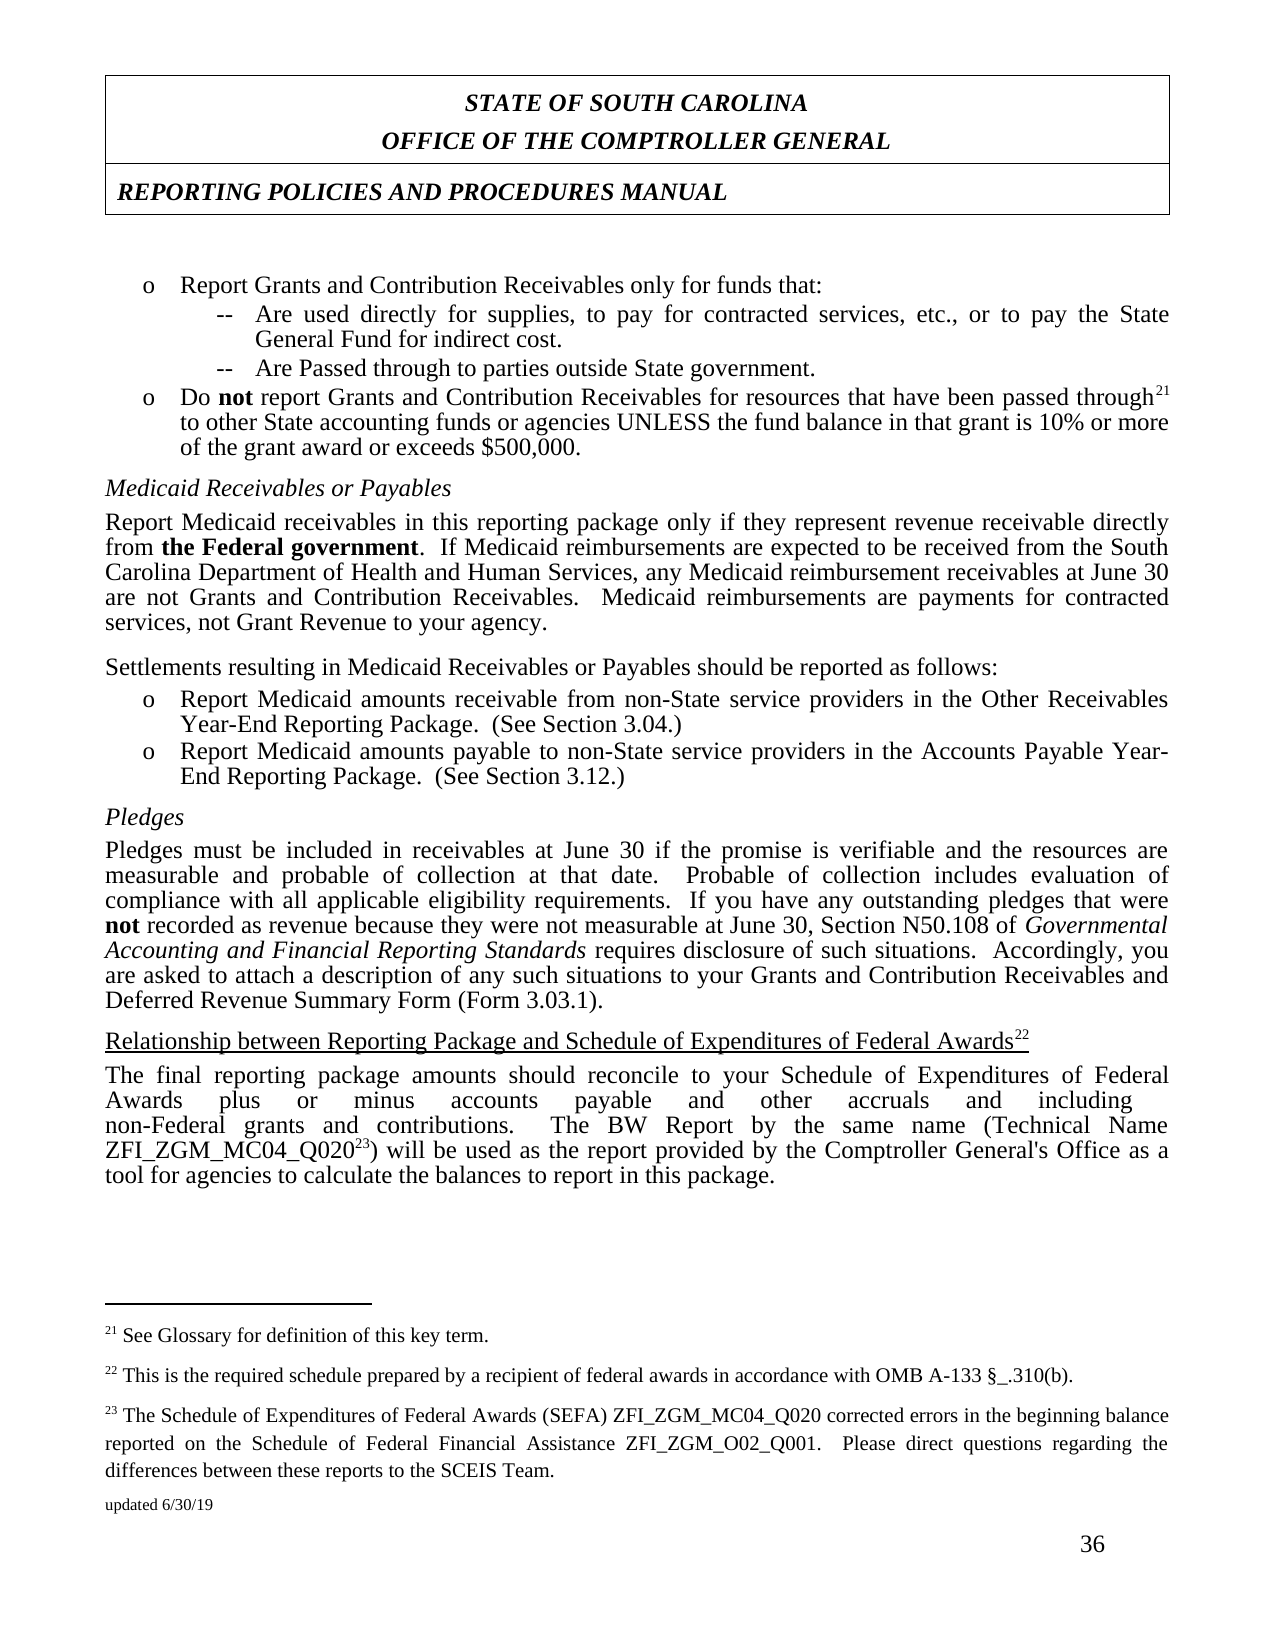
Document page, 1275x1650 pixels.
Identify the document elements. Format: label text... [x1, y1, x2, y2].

text o Report Medicaid amounts payable to non-State service providers in the Accounts Payable Year-End Reporting Package. (See Section 3.12.) [142, 739, 1170, 789]
subtitle Medicaid Receivables or Payables [105, 473, 1170, 502]
text Settlements resulting in Medicaid Receivables or Payables should be reported as follows: [105, 652, 1170, 681]
text The final reporting package amounts should reconcile to your Schedule of Expenditures of Federal Awards plus or minus accounts payable and other accruals and including non-Federal grants and contributions. The BW Report by the same name (Technical Name ZFI_ZGM_MC04_Q020) will be used as the report provided by the Comptroller General's Office as a tool for agencies to calculate the balances to report in this package. [105, 1063, 1170, 1188]
text o Report Grants and Contribution Receivables only for funds that: [142, 273, 1170, 298]
text Pledges must be included in receivables at June 30 if the promise is verifiable and the resources are measurable and probable of collection at that date. Probable of collection includes evaluation of compliance with all applicable eligibility requirements. If you have any outstanding pledges that were not recorded as revenue because they were not measurable at June 30, Section N50.108 of Governmental Accounting and Financial Reporting Standards requires disclosure of such situations. Accordingly, you are asked to attach a description of any such situations to your Grants and Contribution Receivables and Deferred Revenue Summary Form (Form 3.03.1). [105, 839, 1170, 1014]
text Report Medicaid receivables in this reporting package only if they represent revenue receivable directly from the Federal government. If Medicaid reimbursements are expected to be received from the South Carolina Department of Health and Human Services, any Medicaid reimbursement receivables at June 30 are not Grants and Contribution Receivables. Medicaid reimbursements are payments for contracted services, not Grant Revenue to your agency. [105, 510, 1170, 635]
text -- Are used directly for supplies, to pay for contracted services, etc., or to pay the State General Fund for indirect cost. [210, 302, 1170, 352]
text -- Are Passed through to parties outside State government. [210, 356, 1170, 381]
text o Do not report Grants and Contribution Receivables for resources that have been passed through to other State accounting funds or agencies UNLESS the fund balance in that grant is 10% or more of the grant award or exceeds $500,000. [142, 386, 1170, 461]
subtitle Pledges [105, 802, 1170, 830]
subtitle Relationship between Reporting Package and Schedule of Expenditures of Federal Awards [105, 1026, 1170, 1055]
text o Report Medicaid amounts receivable from non-State service providers in the Other Receivables Year-End Reporting Package. (See Section 3.04.) [142, 687, 1170, 737]
